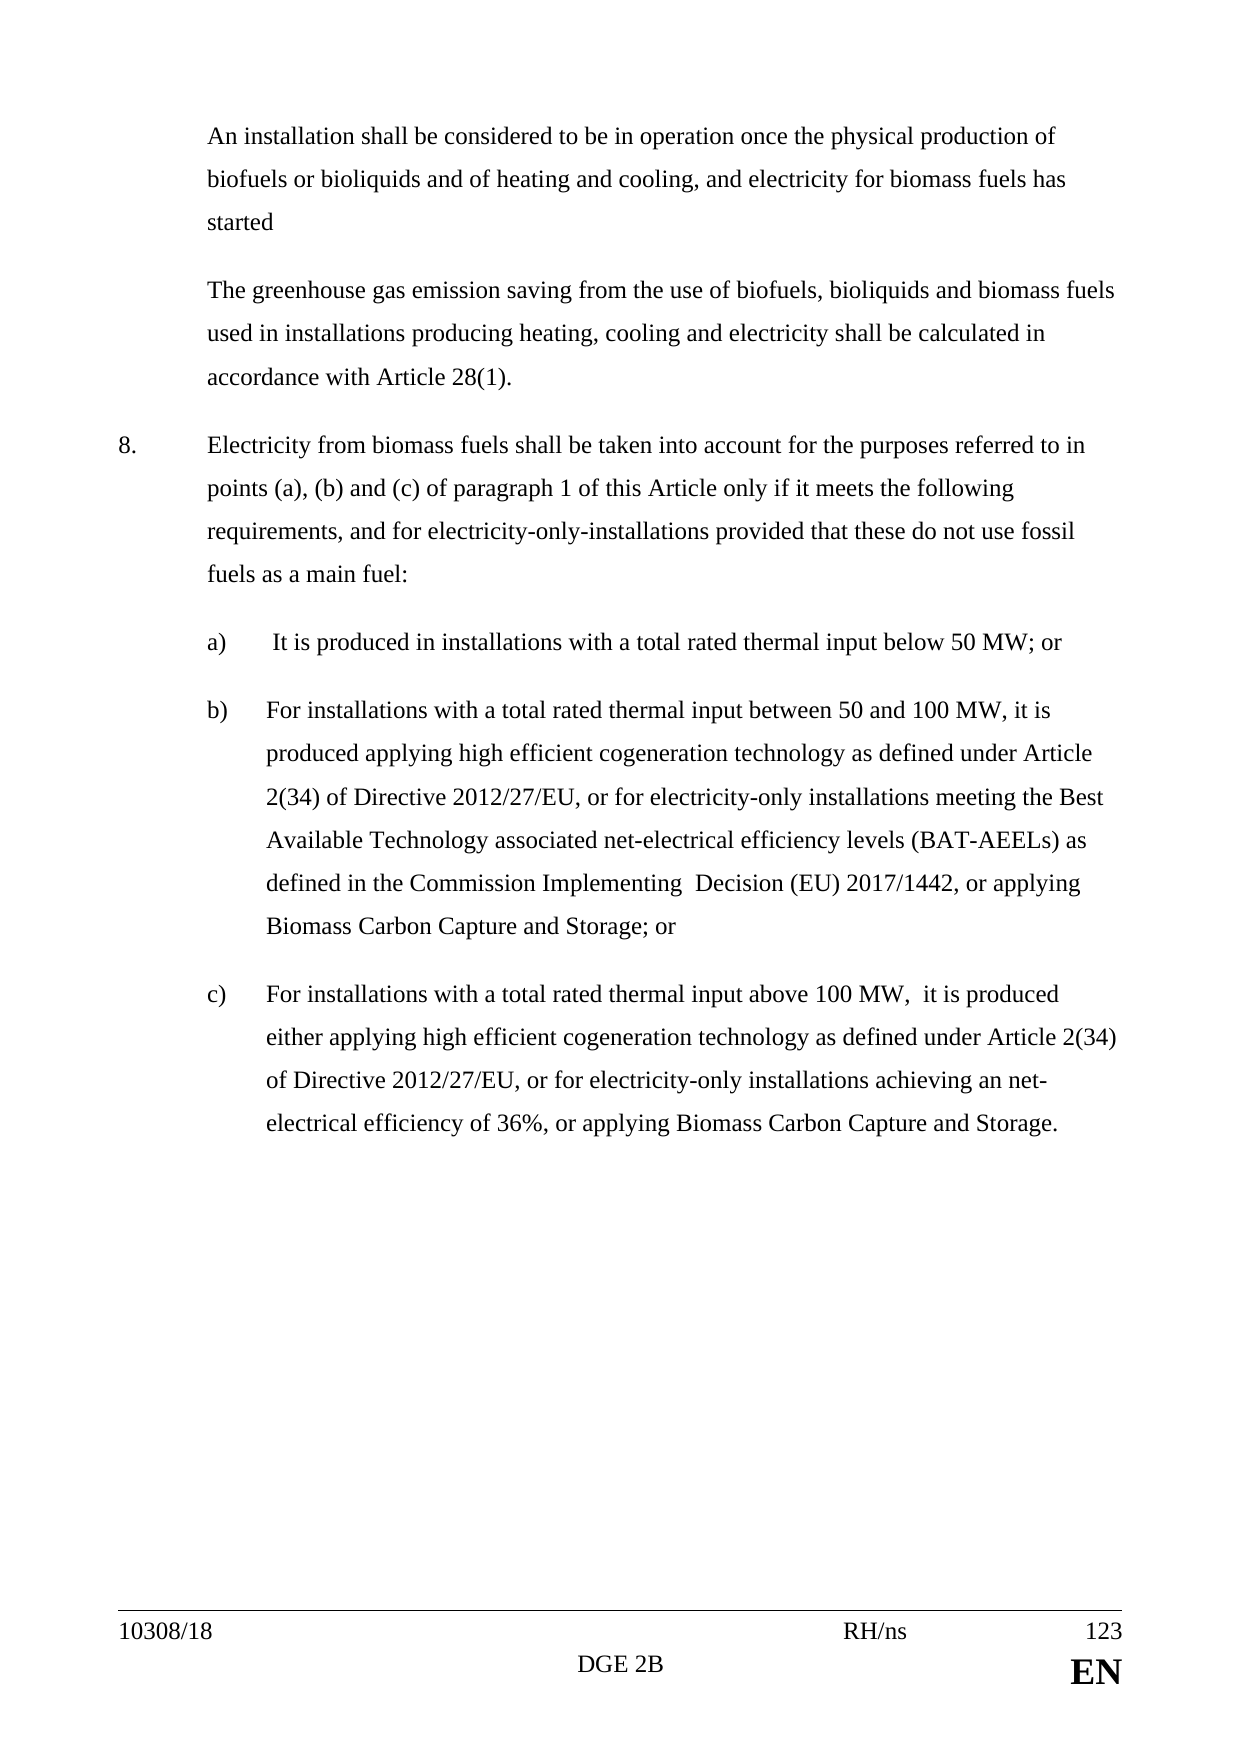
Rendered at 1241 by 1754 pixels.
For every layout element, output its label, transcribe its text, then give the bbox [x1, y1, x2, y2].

text An installation shall be considered to be in operation once the physical production of biofuels or bioliquids and of heating and cooling, and electricity for biomass fuels has started [207, 121, 1122, 236]
text c) For installations with a total rated thermal input above 100 MW, it is produced either applying high efficient cogeneration technology as defined under Article 2(34) of Directive 2012/27/EU, or for electricity-only installations achieving an net-electrical efficiency of 36%, or applying Biomass Carbon Capture and Storage. [207, 979, 1122, 1137]
text b) For installations with a total rated thermal input between 50 and 100 MW, it is produced applying high efficient cogeneration technology as defined under Article 2(34) of Directive 2012/27/EU, or for electricity-only installations meeting the Best Available Technology associated net-electrical efficiency levels (BAT-AEELs) as defined in the Commission Implementing Decision (EU) 2017/1442, or applying Biomass Carbon Capture and Storage; or [207, 695, 1122, 940]
text The greenhouse gas emission saving from the use of biofuels, bioliquids and biomass fuels used in installations producing heating, cooling and electricity shall be calculated in accordance with Article 28(1). [207, 275, 1122, 390]
text 8. Electricity from biomass fuels shall be taken into account for the purposes referred to in points (a), (b) and (c) of paragraph 1 of this Article only if it meets the following requirements, and for electricity-only-installations provided that these do not use fossil fuels as a main fuel: [118, 430, 1122, 588]
text a) It is produced in installations with a total rated thermal input below 50 MW; or [207, 627, 1122, 656]
